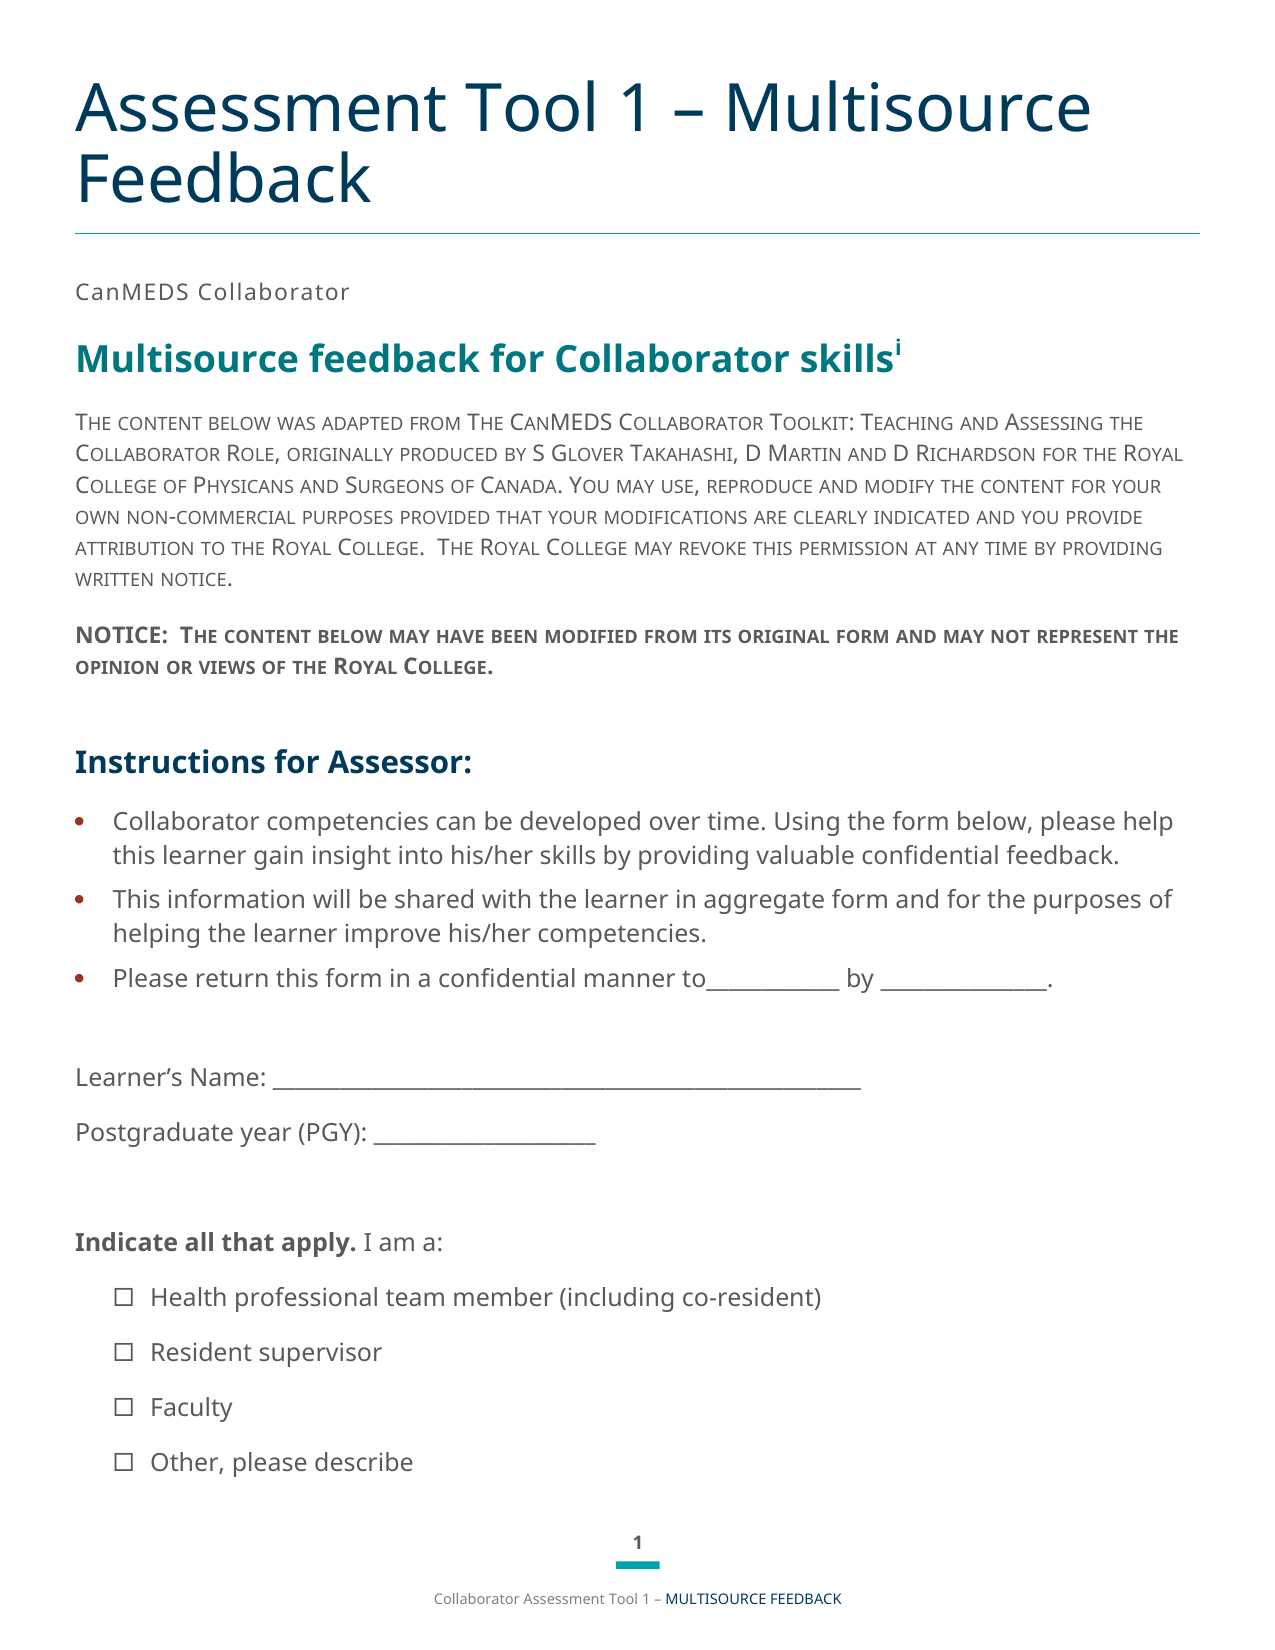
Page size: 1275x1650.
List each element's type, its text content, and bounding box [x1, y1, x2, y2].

text Health professional team member (including co-resident) [112, 1279, 1200, 1314]
text Indicate all that apply. I am a: [75, 1225, 1200, 1259]
text Learner’s Name: _____________________________________________________ [75, 1060, 1200, 1094]
subtitle Multisource feedback for Collaborator skills [75, 332, 1200, 383]
text Postgraduate year (PGY): ____________________ [75, 1115, 1200, 1149]
subtitle Assessment Tool 1 – Multisource Feedback [75, 75, 1200, 233]
text Instructions for Assessor: [75, 740, 1200, 783]
text Other, please describe [112, 1444, 1200, 1478]
subtitle CanMEDS Collaborator [75, 276, 1200, 307]
text Resident supervisor [112, 1334, 1200, 1368]
text The content below was adapted from The CanMEDS Collaborator Toolkit: Teaching and Assessing the Collaborator Role, originally produced by S Glover Takahashi, D Martin and D Richardson for the Royal College of Physicans and Surgeons of Canada. You may use, reproduce and modify the content for your own non-commercial purposes provided that your modifications are clearly indicated and you provide attribution to the Royal College. The Royal College may revoke this permission at any time by providing written notice. [75, 406, 1200, 593]
list Please return this form in a confidential manner to____________ by _______________. [75, 961, 1200, 995]
text NOTICE: The content below may have been modified from its original form and may not represent the opinion or views of the Royal College. [75, 618, 1200, 715]
list This information will be shared with the learner in aggregate form and for the purposes of helping the learner improve his/her competencies. [75, 882, 1200, 950]
text Faculty [112, 1389, 1200, 1423]
list Collaborator competencies can be developed over time. Using the form below, please help this learner gain insight into his/her skills by providing valuable confidential feedback. [75, 803, 1200, 872]
